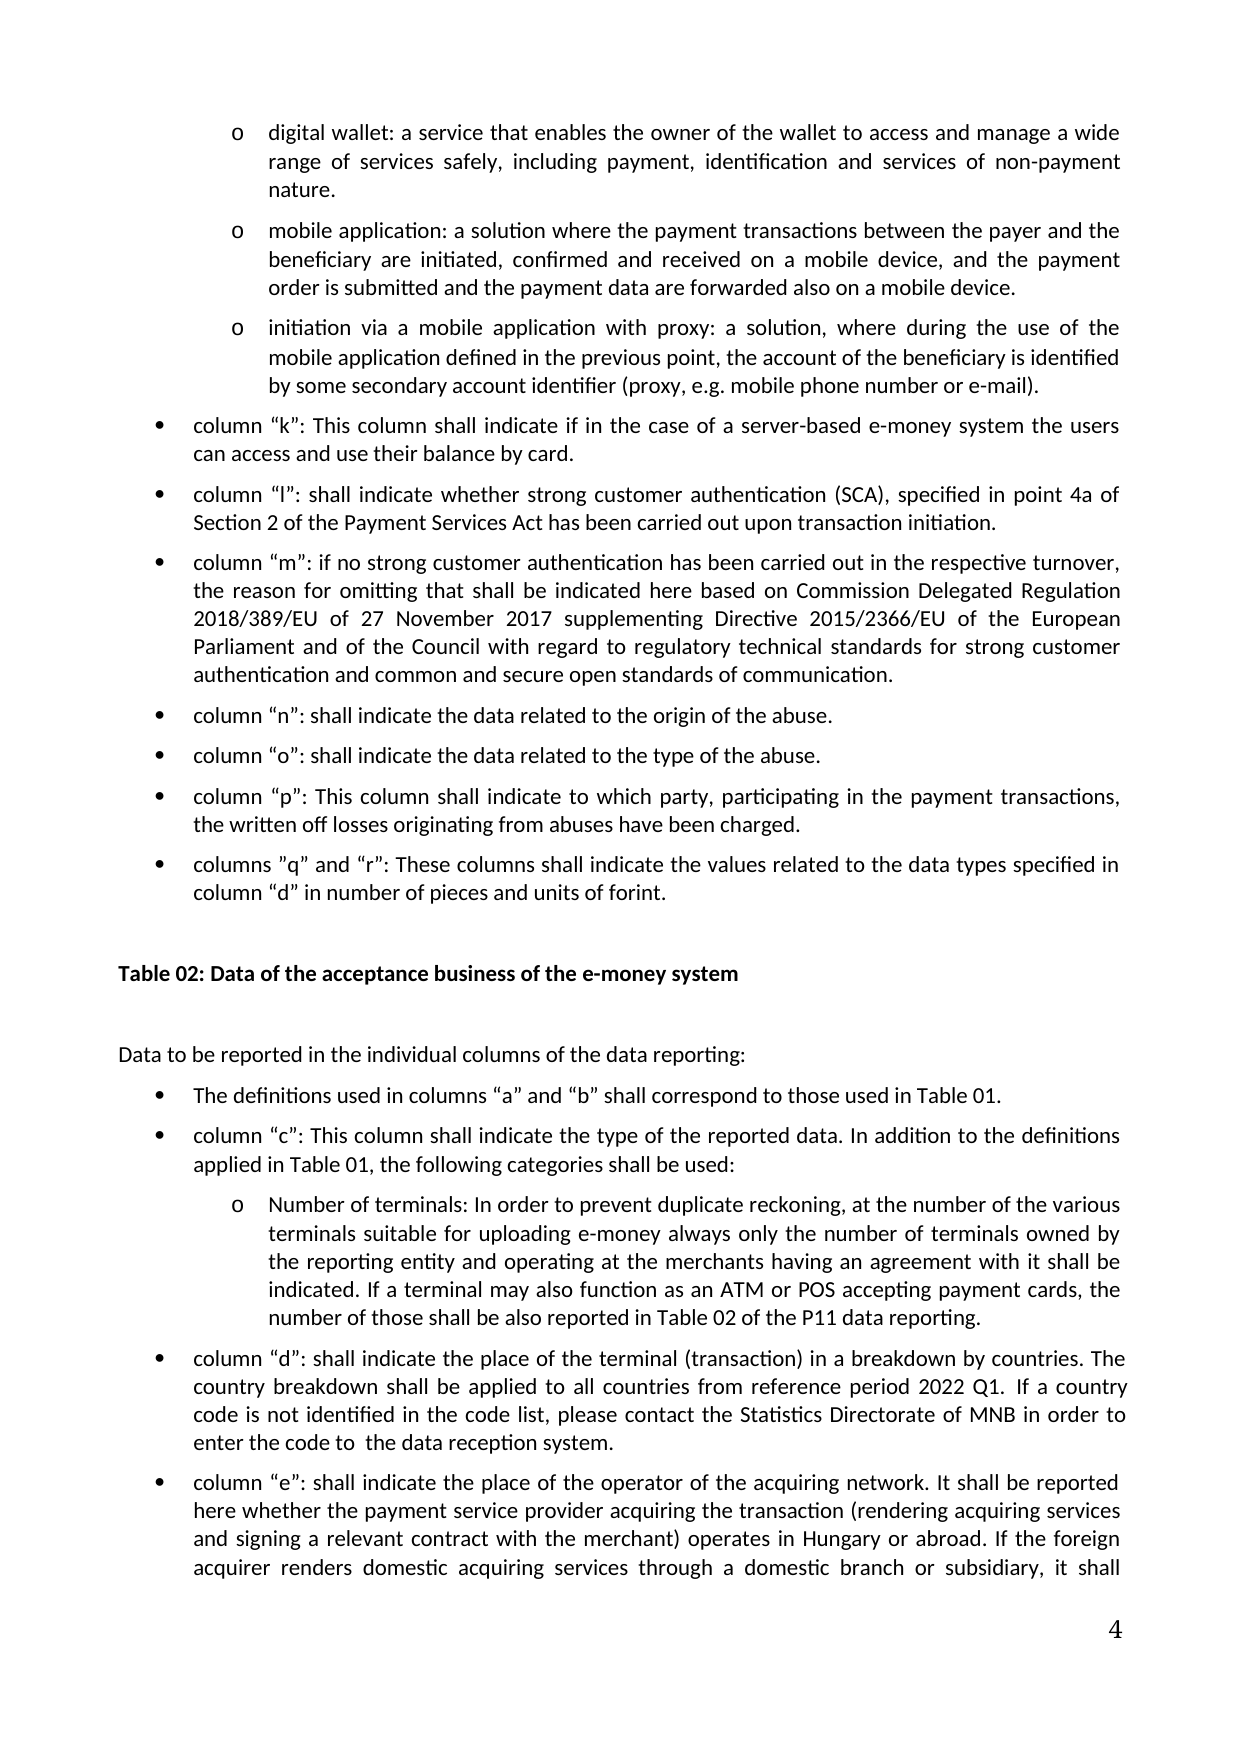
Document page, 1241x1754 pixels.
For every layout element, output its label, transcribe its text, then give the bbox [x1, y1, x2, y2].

list mobile application: a solution where the payment transactions between the payer and the beneficiary are initiated, confirmed and received on a mobile device, and the payment order is submitted and the payment data are forwarded also on a mobile device. [231, 216, 1122, 301]
list column “k”: This column shall indicate if in the case of a server-based e-money system the users can access and use their balance by card. [156, 411, 1122, 467]
list The definitions used in columns “a” and “b” shall correspond to those used in Table 01. [156, 1081, 1122, 1109]
text Table 02: Data of the acceptance business of the e-money system [118, 959, 1122, 988]
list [156, 1468, 1122, 1581]
list column “m”: if no strong customer authentication has been carried out in the respective turnover, the reason for omitting that shall be indicated here based on Commission Delegated Regulation 2018/389/EU of 27 November 2017 supplementing Directive 2015/2366/EU of the European Parliament and of the Council with regard to regulatory technical standards for strong customer authentication and common and secure open standards of communication. [156, 548, 1122, 688]
list column “n”: shall indicate the data related to the origin of the abuse. [156, 701, 1122, 729]
list column “p”: This column shall indicate to which party, participating in the payment transactions, the written off losses originating from abuses have been charged. [156, 782, 1122, 838]
list columns ”q” and “r”: These columns shall indicate the values related to the data types specified in column “d” in number of pieces and units of forint. [156, 851, 1122, 907]
list Number of terminals: In order to prevent duplicate reckoning, at the number of the various terminals suitable for uploading e-money always only the number of terminals owned by the reporting entity and operating at the merchants having an agreement with it shall be indicated. If a terminal may also function as an ATM or POS accepting payment cards, the number of those shall be also reported in Table 02 of the P11 data reporting. [231, 1190, 1122, 1331]
list column “o”: shall indicate the data related to the type of the abuse. [156, 741, 1122, 769]
text Data to be reported in the individual columns of the data reporting: [118, 1041, 1122, 1069]
list initiation via a mobile application with proxy: a solution, where during the use of the mobile application defined in the previous point, the account of the beneficiary is identified by some secondary account identifier (proxy, e.g. mobile phone number or e-mail). [231, 313, 1122, 399]
list column “c”: This column shall indicate the type of the reported data. In addition to the definitions applied in Table 01, the following categories shall be used: [156, 1122, 1122, 1178]
list digital wallet: a service that enables the owner of the wallet to access and manage a wide range of services safely, including payment, identification and services of non-payment nature. [231, 118, 1122, 203]
list column “l”: shall indicate whether strong customer authentication (SCA), specified in point 4a of Section 2 of the Payment Services Act has been carried out upon transaction initiation. [156, 480, 1122, 536]
list column “d”: shall indicate the place of the terminal (transaction) in a breakdown by countries. The country breakdown shall be applied to all countries from reference period 2022 Q1. If a country code is not identified in the code list, please contact the Statistics Directorate of MNB in order to enter the code to the data reception system. [156, 1344, 1128, 1456]
